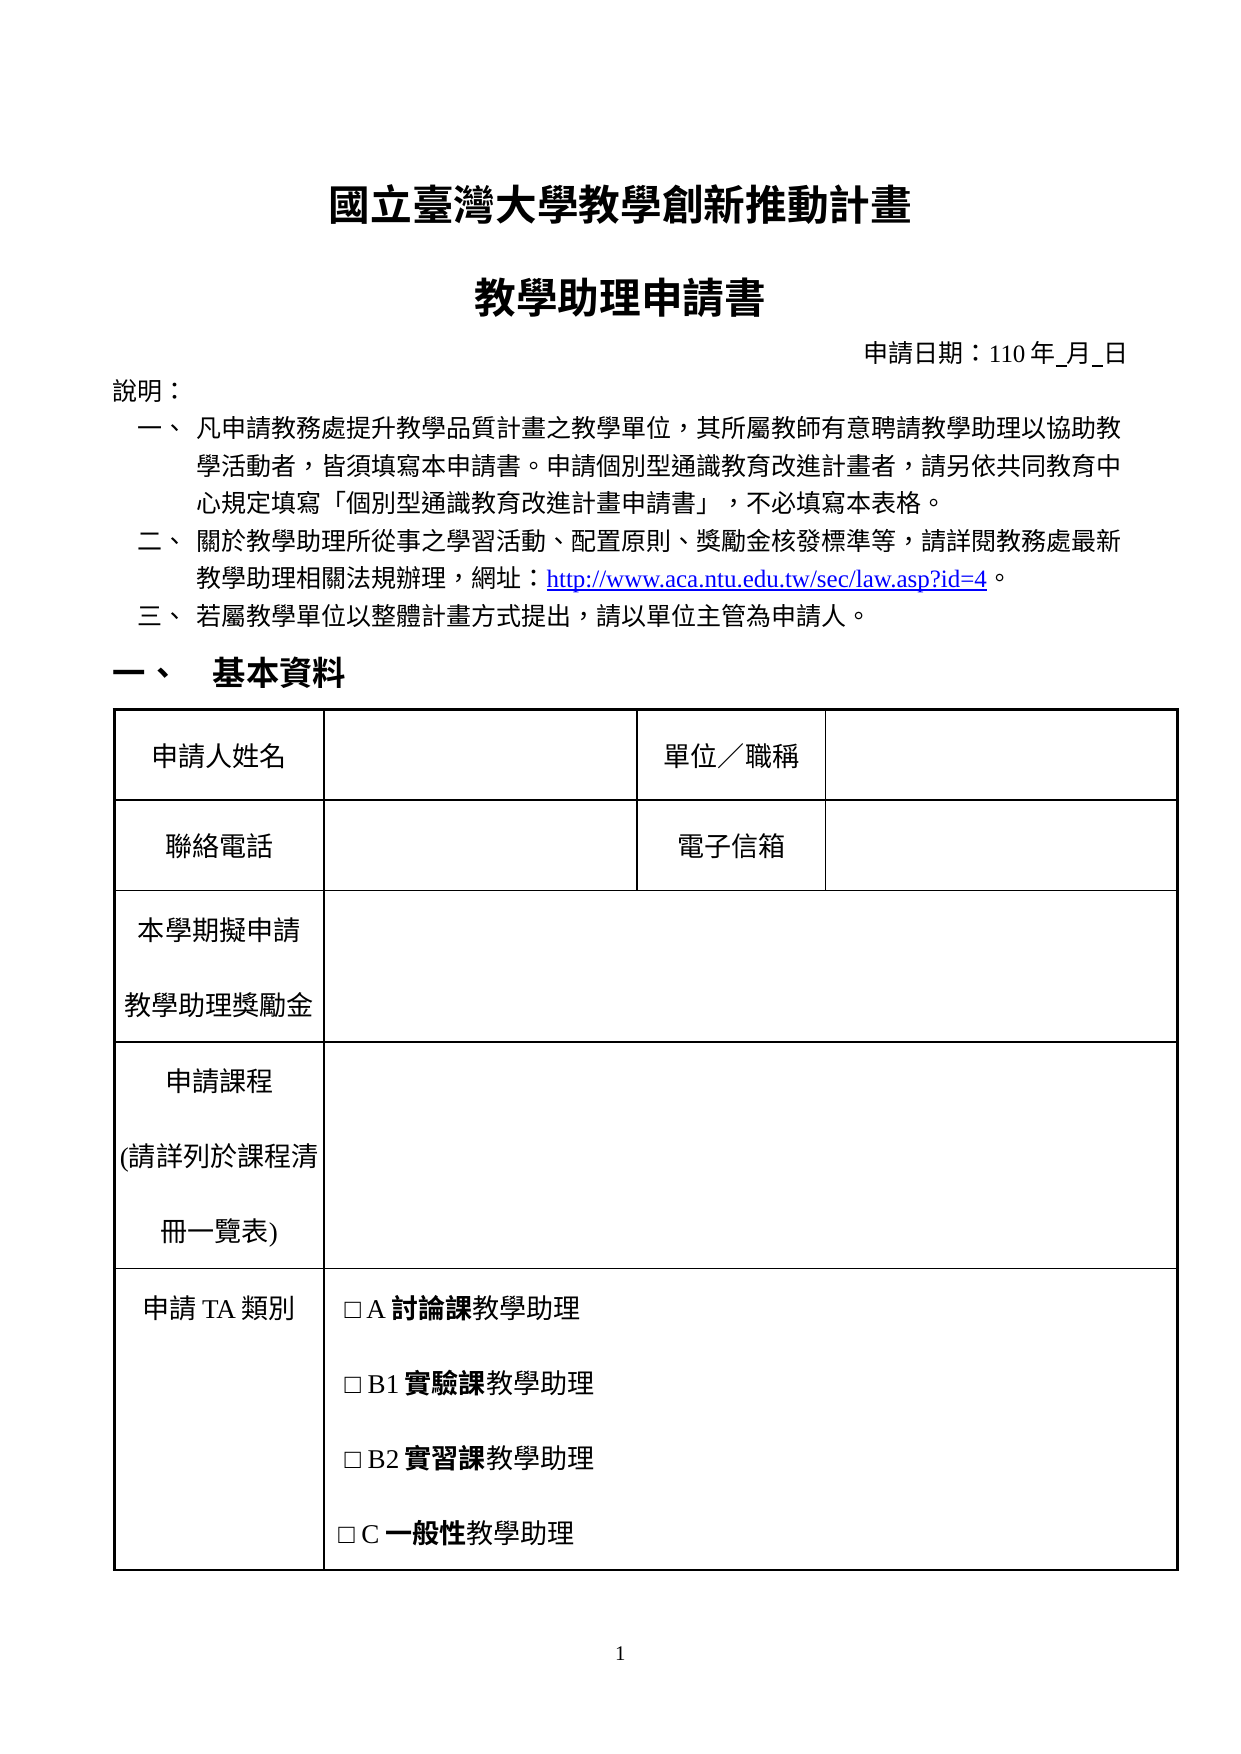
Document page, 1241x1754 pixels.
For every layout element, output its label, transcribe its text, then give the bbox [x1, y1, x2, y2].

text 申請日期：110年 月 日 [112, 333, 1128, 371]
list 凡申請教務處提升教學品質計畫之教學單位，其所屬教師有意聘請教學助理以協助教學活動者，皆須填寫本申請書。申請個別型通識教育改進計畫者，請另依共同教育中心規定填寫「個別型通識教育改進計畫申請書」，不必填寫本表格。 [137, 408, 1128, 521]
table_header 單位∕職稱 [638, 711, 825, 799]
table_header [325, 711, 636, 799]
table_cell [325, 1269, 1176, 1569]
table_cell [325, 891, 1176, 1041]
table_header [826, 711, 1176, 799]
list 基本資料 [112, 633, 1128, 708]
table_cell 申請課程 (請詳列於課程清冊一覽表) [116, 1043, 323, 1268]
list 關於教學助理所從事之學習活動、配置原則、獎勵金核發標準等，請詳閱教務處最新教學助理相關法規辦理，網址：http://www.aca.ntu.edu.tw/sec/law.asp?id=4。 [137, 521, 1128, 596]
table_cell 電子信箱 [638, 801, 825, 889]
list 若屬教學單位以整體計畫方式提出，請以單位主管為申請人。 [137, 596, 1128, 633]
text 說明： [112, 371, 1128, 408]
table_cell 申請TA類別 [116, 1269, 323, 1569]
table_header 申請人姓名 [116, 711, 323, 799]
text 國立臺灣大學教學創新推動計畫 [112, 164, 1128, 239]
table_cell 聯絡電話 [116, 801, 323, 889]
text 教學助理申請書 [112, 258, 1128, 333]
table_cell [325, 801, 636, 889]
table_cell 本學期擬申請 教學助理獎勵金 [116, 891, 323, 1041]
table_cell [826, 801, 1176, 889]
table_cell [325, 1043, 1176, 1268]
